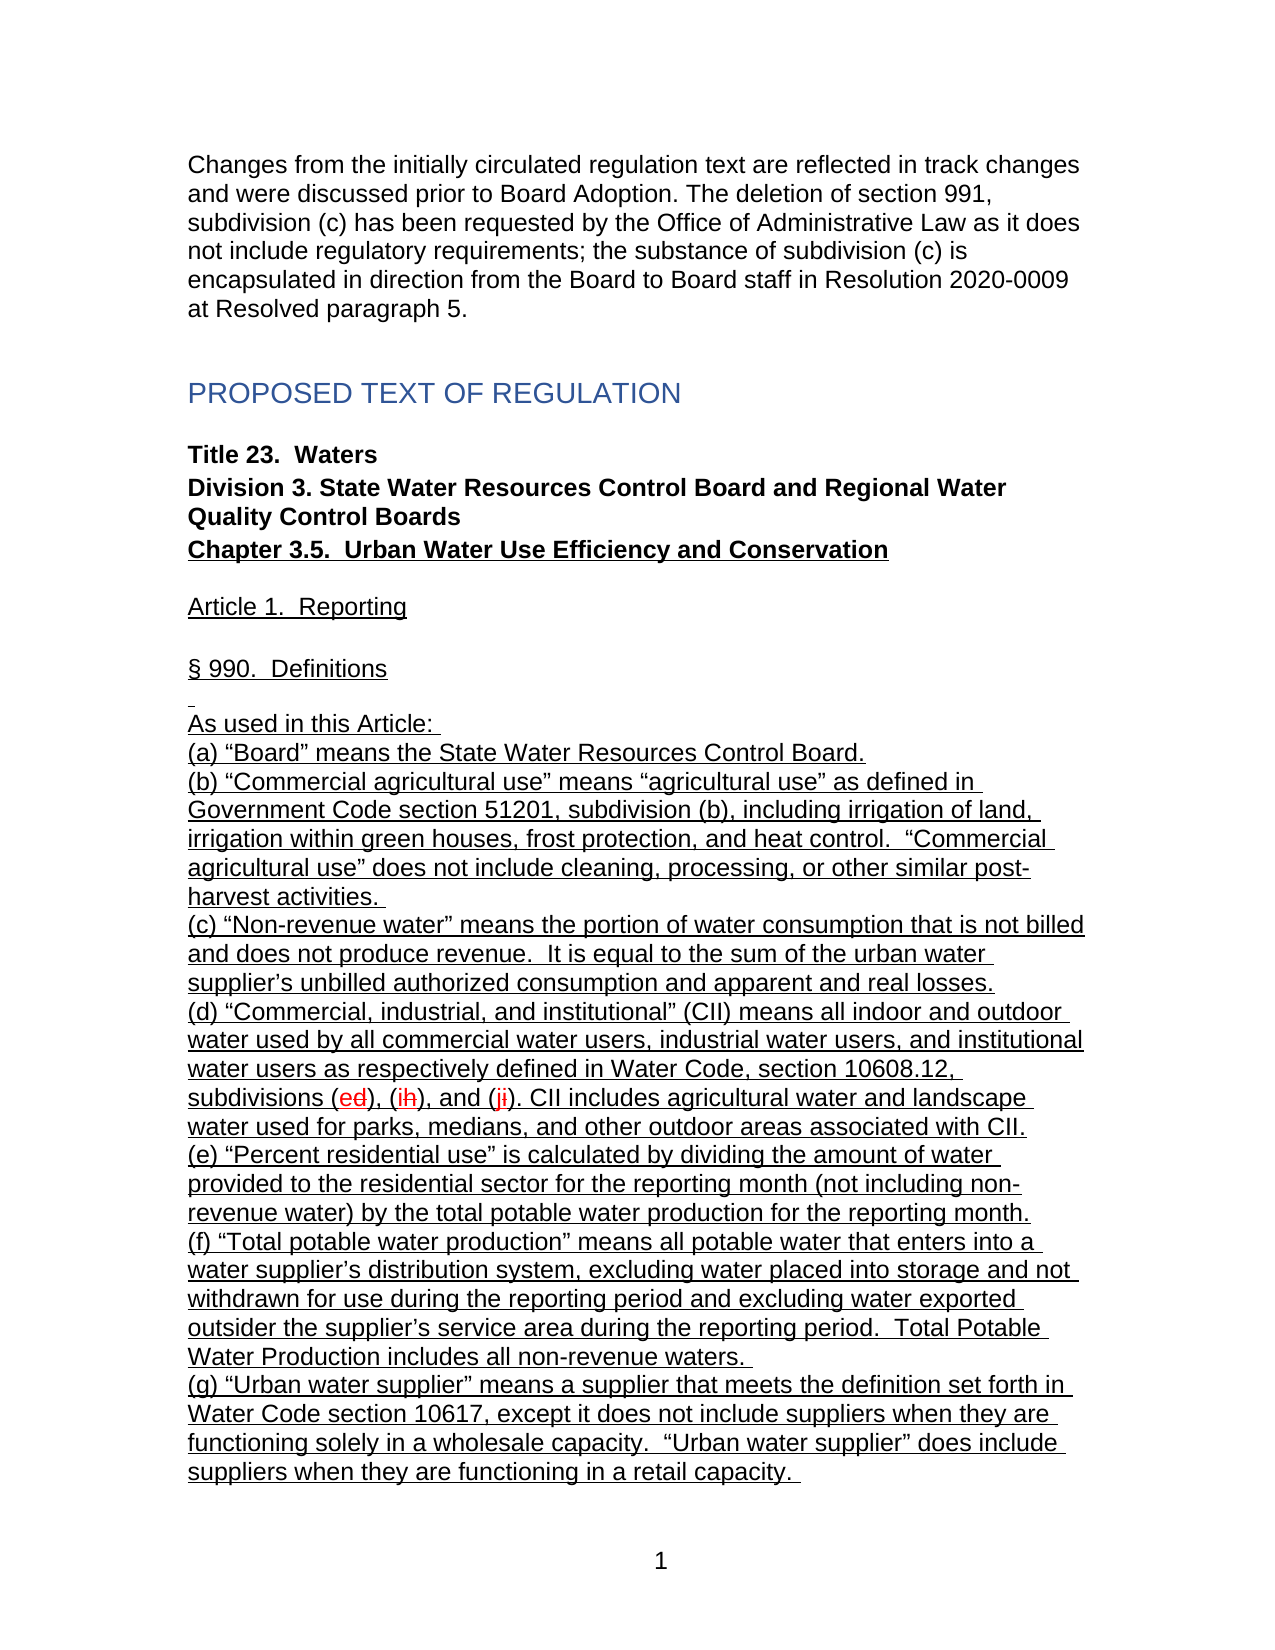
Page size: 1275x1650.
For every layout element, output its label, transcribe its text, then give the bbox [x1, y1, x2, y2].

text (c) “Non-revenue water” means the portion of water consumption that is not billed and does not produce revenue. It is equal to the sum of the urban water supplier’s unbilled authorized consumption and apparent and real losses. [187, 910, 1087, 997]
text Article 1. Reporting [187, 592, 1087, 621]
text (b) “Commercial agricultural use” means “agricultural use” as defined in Government Code section 51201, subdivision (b), including irrigation of land, irrigation within green houses, frost protection, and heat control. “Commercial agricultural use” does not include cleaning, processing, or other similar post-harvest activities. [187, 767, 1087, 910]
text (e) “Percent residential use” is calculated by dividing the amount of water provided to the residential sector for the reporting month (not including non-revenue water) by the total potable water production for the reporting month. [187, 1140, 1087, 1227]
text As used in this Article: [187, 709, 1087, 738]
text (f) “Total potable water production” means all potable water that enters into a water supplier’s distribution system, excluding water placed into storage and not withdrawn for use during the reporting period and excluding water exported outsider the supplier’s service area during the reporting period. Total Potable Water Production includes all non-revenue waters. [187, 1227, 1087, 1370]
subtitle § 990. Definitions [187, 654, 1087, 683]
subtitle Chapter 3.5. Urban Water Use Efficiency and Conservation [187, 535, 1087, 564]
text Changes from the initially circulated regulation text are reflected in track changes and were discussed prior to Board Adoption. The deletion of section 991, subdivision (c) has been requested by the Office of Administrative Law as it does not include regulatory requirements; the substance of subdivision (c) is encapsulated in direction from the Board to Board staff in Resolution 2020-0009 at Resolved paragraph 5. [187, 150, 1087, 322]
text (g) “Urban water supplier” means a supplier that meets the definition set forth in Water Code section 10617, except it does not include suppliers when they are functioning solely in a wholesale capacity. “Urban water supplier” does include suppliers when they are functioning in a retail capacity. [187, 1370, 1087, 1485]
subtitle Title 23. Waters [187, 440, 1087, 469]
text (a) “Board” means the State Water Resources Control Board. [187, 738, 1087, 767]
subtitle Division 3. State Water Resources Control Board and Regional Water Quality Control Boards [187, 473, 1087, 531]
text (d) “Commercial, industrial, and institutional” (CII) means all indoor and outdoor water used by all commercial water users, industrial water users, and institutional water users as respectively defined in Water Code, section 10608.12, subdivisions (ed), (ih), and (ji). CII includes agricultural water and landscape water used for parks, medians, and other outdoor areas associated with CII. [187, 997, 1087, 1140]
subtitle PROPOSED TEXT OF REGULATION [187, 376, 1087, 410]
